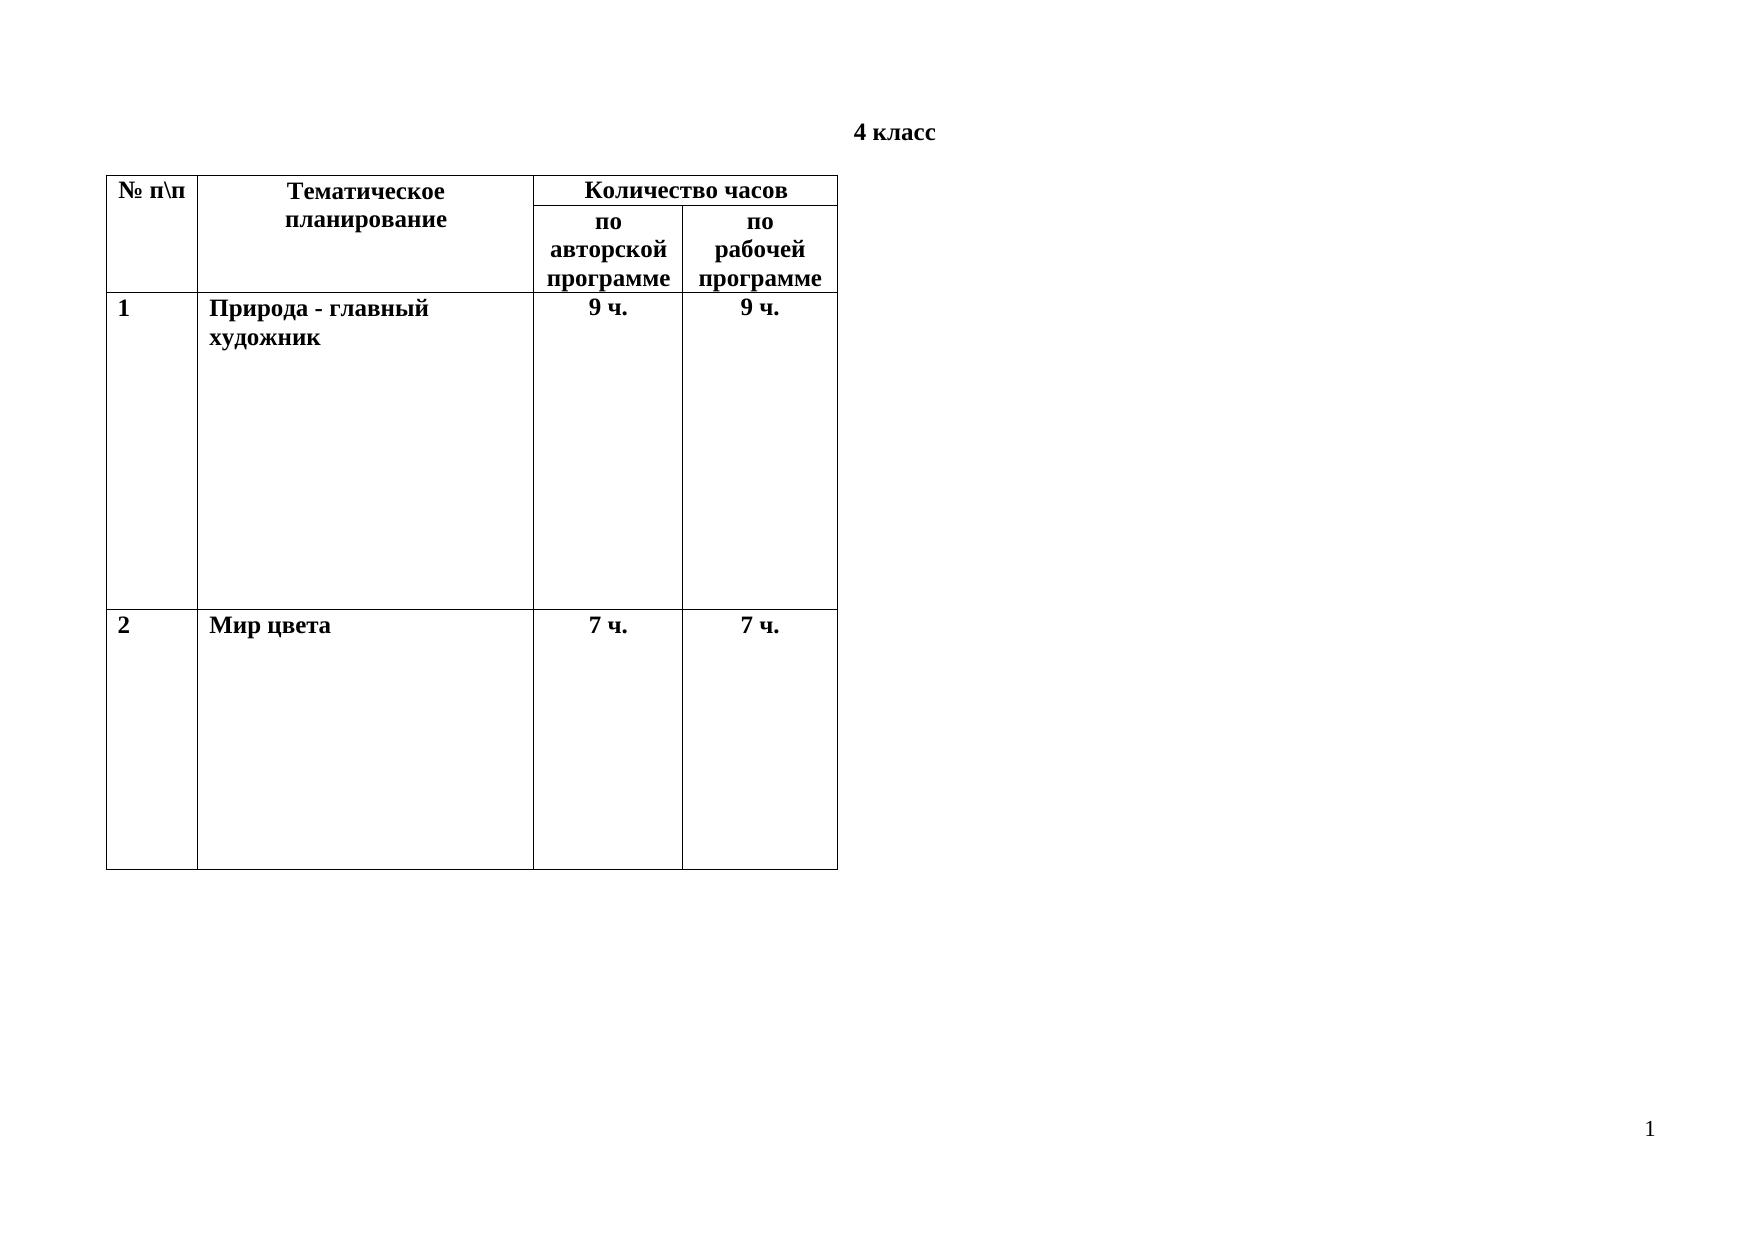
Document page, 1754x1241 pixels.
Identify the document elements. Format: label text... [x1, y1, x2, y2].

table_cell 7 ч. [683, 610, 837, 869]
table_cell 7 ч. [534, 610, 682, 869]
list класс [854, 117, 1689, 146]
table_cell Природа - главный художник [198, 293, 533, 609]
table_cell 2 [107, 610, 197, 869]
table_header Тематическое планирование [198, 176, 533, 292]
table_header № п\п [107, 176, 197, 292]
table_cell 1 [107, 293, 197, 609]
table_header Количество часов [534, 176, 837, 205]
table_cell по рабочей программе [683, 206, 837, 292]
table_cell Мир цвета [198, 610, 533, 869]
table_cell 9 ч. [683, 293, 837, 609]
table_cell по авторской программе [534, 206, 682, 292]
table_cell 9 ч. [534, 293, 682, 609]
